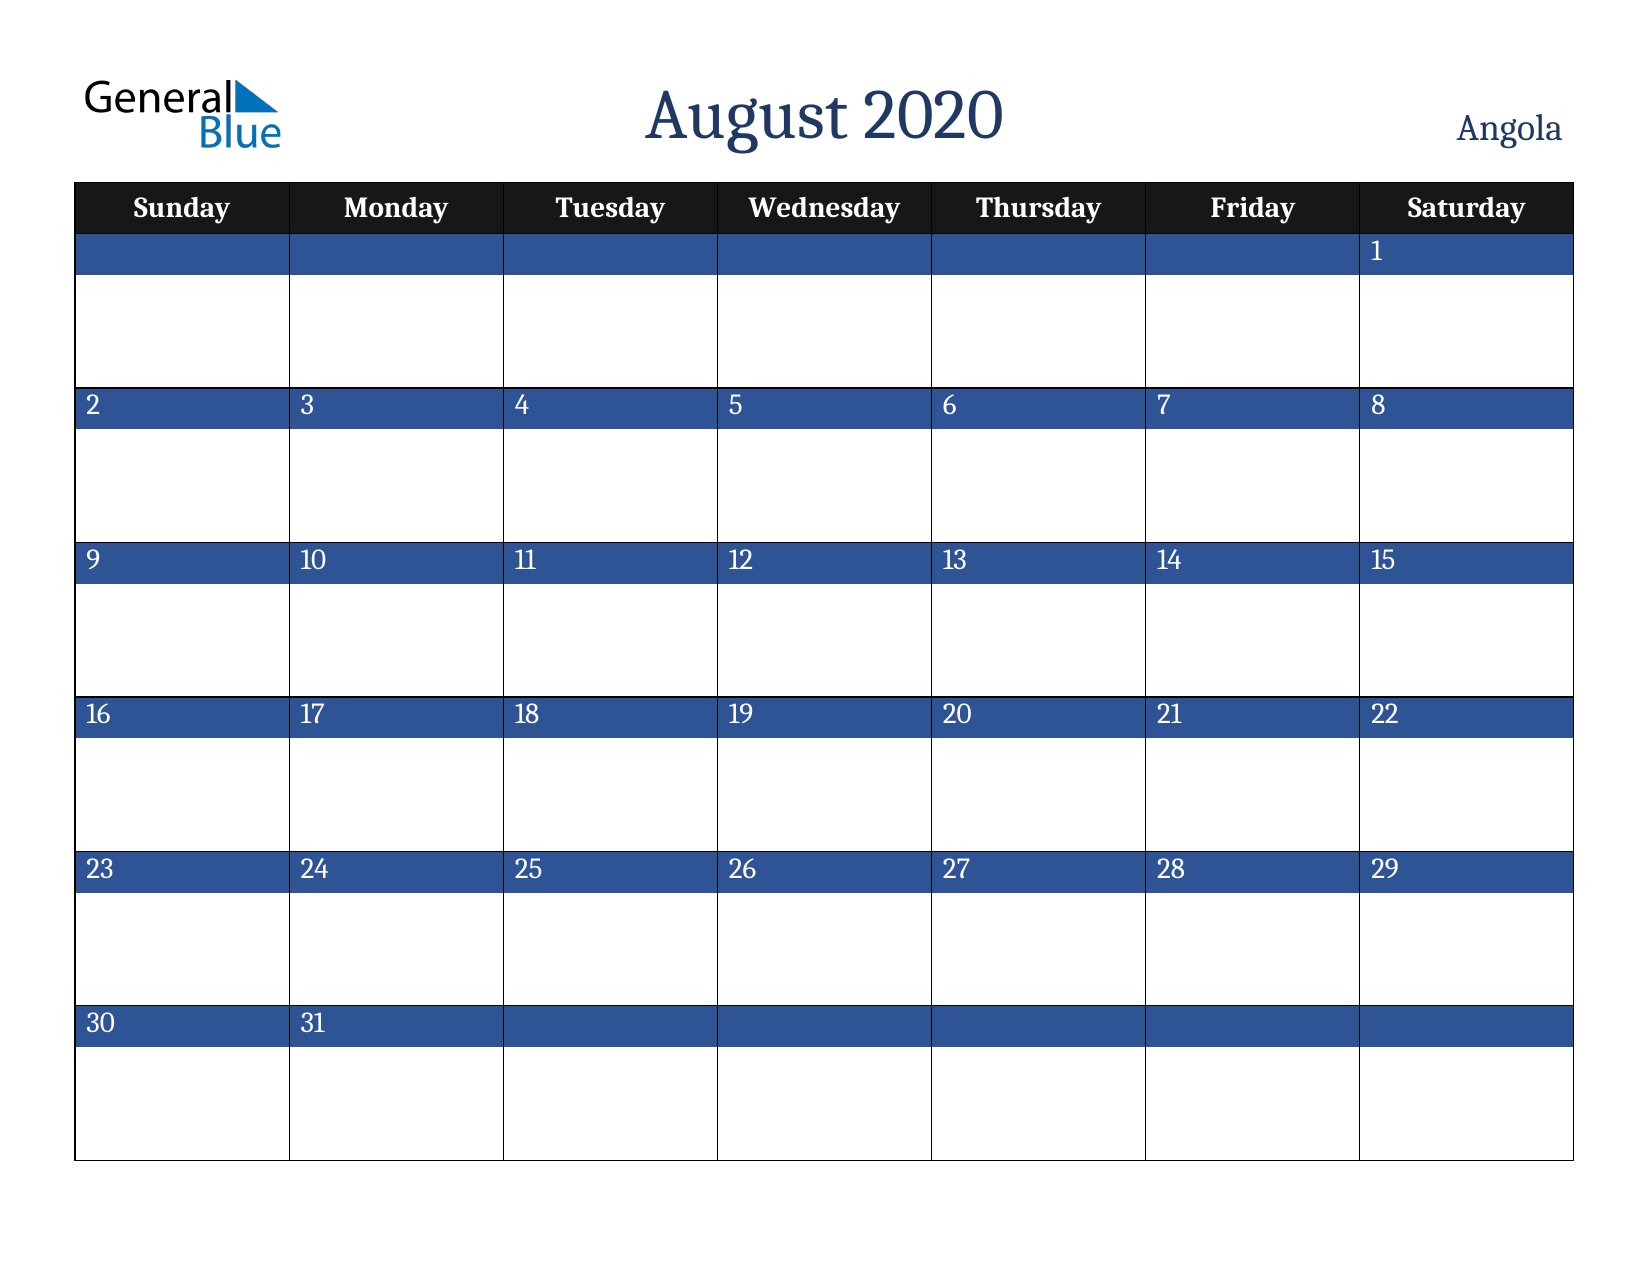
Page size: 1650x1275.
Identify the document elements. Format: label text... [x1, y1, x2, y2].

table_cell Friday [1146, 183, 1359, 233]
table_cell [1146, 275, 1359, 387]
table_cell [1146, 584, 1359, 696]
table_cell [932, 893, 1145, 1005]
table_cell [718, 275, 931, 387]
table_cell [718, 234, 931, 275]
table_cell [1146, 429, 1359, 542]
table_cell 27 [932, 852, 1145, 893]
table_header Angola [1146, 75, 1574, 182]
table_cell [76, 234, 289, 275]
table_cell [1146, 1047, 1359, 1160]
table_cell [718, 429, 931, 542]
table_cell Tuesday [504, 183, 717, 233]
table_cell 28 [1146, 852, 1359, 893]
table_cell 1 [1360, 234, 1573, 275]
table_cell [1360, 584, 1573, 696]
table_cell [76, 275, 289, 387]
table_cell [1146, 893, 1359, 1005]
table_cell [76, 1047, 289, 1160]
table_cell [504, 738, 717, 851]
table_cell [1360, 738, 1573, 851]
table_cell 6 [932, 389, 1145, 429]
table_cell [1360, 893, 1573, 1005]
table_cell [290, 893, 503, 1005]
table_cell [932, 1047, 1145, 1160]
table_cell 9 [76, 543, 289, 584]
table_cell [76, 584, 289, 696]
table_cell 22 [1360, 698, 1573, 738]
table_cell Sunday [76, 183, 289, 233]
table_cell [1146, 1006, 1359, 1047]
table_cell [1360, 1047, 1573, 1160]
table_cell 8 [1360, 389, 1573, 429]
table_cell [1360, 275, 1573, 387]
table_cell [290, 429, 503, 542]
table_cell 21 [1146, 698, 1359, 738]
table_cell [1146, 738, 1359, 851]
table_cell [290, 275, 503, 387]
table_cell 17 [290, 698, 503, 738]
table_cell 19 [718, 698, 931, 738]
table_cell [932, 234, 1145, 275]
table_cell Monday [290, 183, 503, 233]
table_cell 7 [1146, 389, 1359, 429]
table_cell 10 [290, 543, 503, 584]
table_cell 23 [76, 852, 289, 893]
table_cell 30 [76, 1006, 289, 1047]
table_cell 3 [290, 389, 503, 429]
table_cell Thursday [932, 183, 1145, 233]
table_cell 15 [1360, 543, 1573, 584]
table_cell 2 [76, 389, 289, 429]
table_cell [718, 738, 931, 851]
table_cell [932, 1006, 1145, 1047]
table_cell 24 [290, 852, 503, 893]
table_cell [76, 429, 289, 542]
table_cell [932, 584, 1145, 696]
table_cell [504, 584, 717, 696]
table_cell [1360, 1006, 1573, 1047]
table_cell 20 [932, 698, 1145, 738]
table_cell 5 [718, 389, 931, 429]
table_cell [718, 1047, 931, 1160]
table_cell 12 [718, 543, 931, 584]
table_cell [290, 234, 503, 275]
table_cell [504, 1006, 717, 1047]
table_cell [932, 275, 1145, 387]
table_cell [76, 893, 289, 1005]
table_cell [1146, 234, 1359, 275]
table_cell 11 [504, 543, 717, 584]
table_header August 2020 [503, 75, 1146, 182]
table_cell [932, 429, 1145, 542]
picture [85, 80, 281, 148]
table_cell [718, 893, 931, 1005]
table_cell 16 [76, 698, 289, 738]
table_cell 14 [1146, 543, 1359, 584]
table_cell [932, 738, 1145, 851]
table_cell [504, 275, 717, 387]
table_cell [1360, 429, 1573, 542]
table_cell 26 [718, 852, 931, 893]
table_cell [290, 584, 503, 696]
table_cell 4 [504, 389, 717, 429]
table_cell Wednesday [718, 183, 931, 233]
table_cell Saturday [1360, 183, 1573, 233]
table_cell 29 [1360, 852, 1573, 893]
table_cell [504, 893, 717, 1005]
table_cell [290, 1047, 503, 1160]
table_cell [290, 738, 503, 851]
table_cell 13 [932, 543, 1145, 584]
table_cell [76, 738, 289, 851]
table_header [75, 75, 503, 182]
table_cell 25 [504, 852, 717, 893]
table_cell [504, 429, 717, 542]
table_cell [718, 1006, 931, 1047]
table_cell [718, 584, 931, 696]
table_cell 18 [504, 698, 717, 738]
table_cell 31 [290, 1006, 503, 1047]
table_cell [504, 1047, 717, 1160]
table_cell [504, 234, 717, 275]
